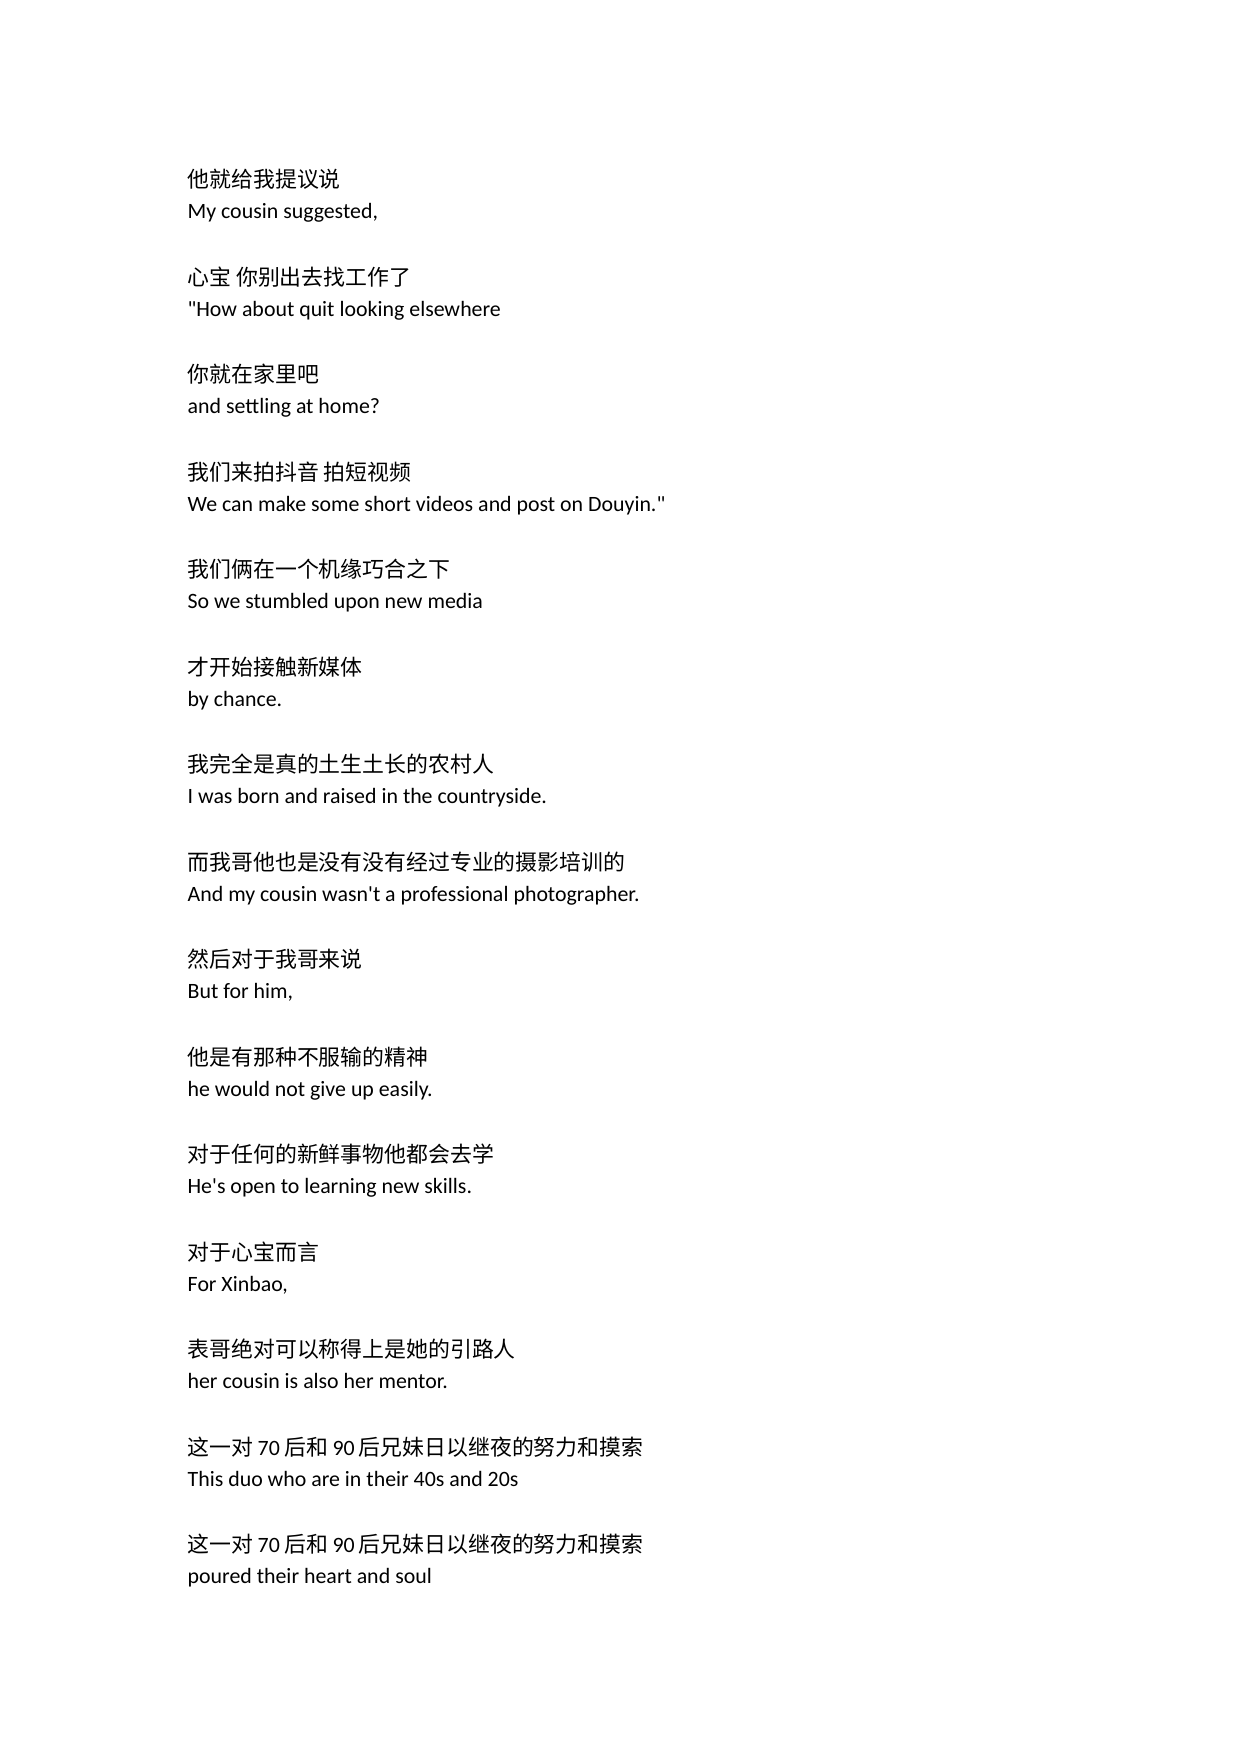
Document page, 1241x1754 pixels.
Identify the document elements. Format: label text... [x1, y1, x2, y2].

text He's open to learning new skills. [187, 1169, 1053, 1202]
text 你就在家里吧 [187, 357, 1053, 389]
text For Xinbao, [187, 1267, 1053, 1299]
text he would not give up easily. [187, 1072, 1053, 1104]
text 才开始接触新媒体 [187, 649, 1053, 682]
text 然后对于我哥来说 [187, 942, 1053, 974]
text 对于心宝而言 [187, 1234, 1053, 1267]
text her cousin is also her mentor. [187, 1364, 1053, 1397]
text And my cousin wasn't a professional photographer. [187, 877, 1053, 909]
text 这一对70后和90后兄妹日以继夜的努力和摸索 [187, 1527, 1053, 1559]
text 对于任何的新鲜事物他都会去学 [187, 1137, 1053, 1169]
text and settling at home? [187, 389, 1053, 422]
text 他是有那种不服输的精神 [187, 1039, 1053, 1072]
text poured their heart and soul [187, 1559, 1053, 1592]
text I was born and raised in the countryside. [187, 779, 1053, 812]
text My cousin suggested, [187, 194, 1053, 227]
text But for him, [187, 974, 1053, 1007]
text This duo who are in their 40s and 20s [187, 1462, 1053, 1494]
text 他就给我提议说 [187, 162, 1053, 194]
text "How about quit looking elsewhere [187, 292, 1053, 324]
text 表哥绝对可以称得上是她的引路人 [187, 1332, 1053, 1364]
text 这一对70后和90后兄妹日以继夜的努力和摸索 [187, 1429, 1053, 1462]
text 而我哥他也是没有没有经过专业的摄影培训的 [187, 844, 1053, 877]
text So we stumbled upon new media [187, 584, 1053, 617]
text by chance. [187, 682, 1053, 714]
text 我们俩在一个机缘巧合之下 [187, 552, 1053, 584]
text We can make some short videos and post on Douyin." [187, 487, 1053, 519]
text 我们来拍抖音 拍短视频 [187, 454, 1053, 487]
text 我完全是真的土生土长的农村人 [187, 747, 1053, 779]
text 心宝 你别出去找工作了 [187, 259, 1053, 292]
